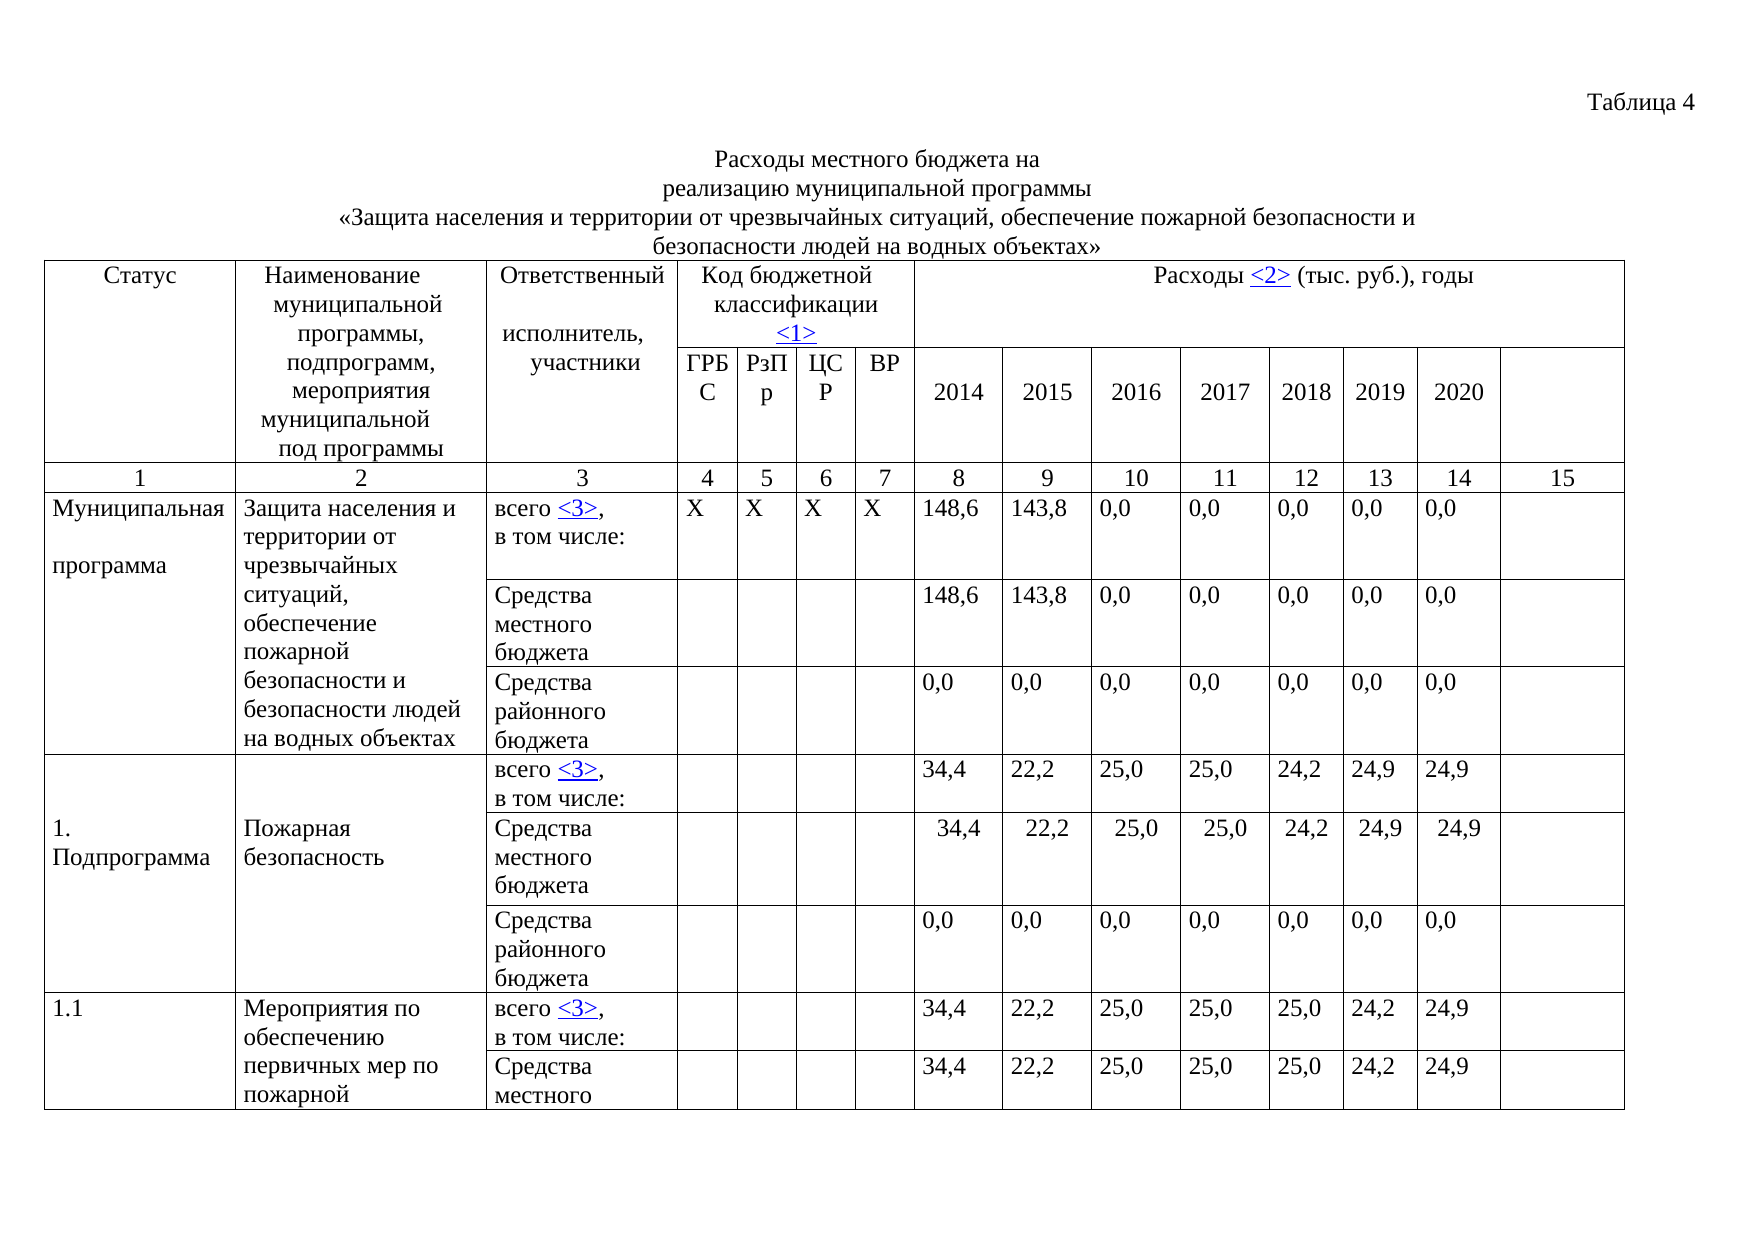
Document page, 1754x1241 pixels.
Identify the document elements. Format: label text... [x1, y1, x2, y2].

text реализацию муниципальной программы [59, 173, 1695, 202]
table_cell 25,0 [1092, 755, 1180, 812]
table_cell [1501, 1051, 1624, 1109]
table_cell 2017 [1181, 348, 1269, 462]
table_cell Пожарная безопасность [236, 812, 486, 992]
table_cell 143,8 [1003, 580, 1091, 666]
table_cell 25,0 [1092, 813, 1180, 904]
table_cell 0,0 [1418, 667, 1500, 753]
table_cell [1270, 850, 1343, 904]
table_cell всего <3>, в том числе: [487, 993, 677, 1050]
table_cell 0,0 [1270, 493, 1343, 579]
table_cell Х [797, 493, 855, 579]
table_cell 24,9 [1418, 755, 1500, 812]
table_cell 148,6 [915, 493, 1002, 579]
table_cell [45, 755, 235, 812]
table_cell [797, 667, 855, 753]
table_cell 1. Подпрограмма [45, 812, 235, 992]
table_cell [678, 813, 737, 904]
table_cell 148,6 [915, 580, 1002, 666]
table_cell 24,2 [1344, 993, 1417, 1050]
table_cell [1501, 906, 1624, 992]
text безопасности людей на водных объектах» [59, 231, 1695, 259]
table_cell 24,9 [1344, 813, 1417, 904]
table_header Расходы <2> (тыс. руб.), годы [1003, 261, 1624, 347]
table_cell Мероприятия по обеспечению первичных мер по пожарной безопасности в границах поселения [236, 993, 486, 1109]
table_cell 25,0 [1270, 1051, 1343, 1109]
table_header Код бюджетной классификации <1> [678, 261, 914, 347]
table_cell 24,2 [1344, 1051, 1417, 1109]
table_cell 25,0 [1181, 813, 1269, 849]
table_cell 34,4 [915, 755, 1002, 812]
table_cell [797, 813, 855, 904]
table_cell Защита населения и территории от чрезвычайных ситуаций, обеспечение пожарной безопасности и безопасности людей на водных объектах [236, 493, 486, 753]
table_cell 0,0 [1418, 580, 1500, 666]
table_cell 0,0 [1270, 906, 1343, 992]
table_cell 1 [45, 463, 235, 492]
table_cell [678, 580, 737, 666]
table_cell 25,0 [1092, 993, 1180, 1050]
table_cell 0,0 [1092, 580, 1180, 666]
table_header Ответственный исполнитель, участники [487, 261, 677, 462]
table_cell всего <3>, в том числе: [487, 493, 677, 579]
table_cell Х [738, 493, 796, 579]
table_cell ГРБС [678, 348, 737, 462]
table_cell 0,0 [1181, 580, 1269, 666]
table_cell [856, 755, 914, 812]
table_cell 8 [915, 463, 1002, 492]
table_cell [487, 1051, 677, 1109]
table_cell Средства местного бюджета [487, 580, 677, 666]
table_cell 11 [1181, 463, 1269, 492]
table_cell [856, 993, 914, 1050]
table_cell Х [856, 493, 914, 579]
table_cell [738, 1051, 796, 1109]
table_cell [856, 906, 914, 992]
table_cell 0,0 [1344, 493, 1417, 579]
table_cell 25,0 [1181, 1051, 1269, 1109]
table_cell 2016 [1092, 348, 1180, 462]
table_cell [738, 813, 796, 904]
table_cell [797, 1051, 855, 1109]
table_cell 25,0 [1270, 993, 1343, 1050]
table_cell 2019 [1344, 348, 1417, 462]
table_cell [738, 580, 796, 666]
table_cell 34,4 [915, 993, 1002, 1050]
table_cell 3 [487, 463, 677, 492]
table_cell [738, 667, 796, 753]
table_cell [678, 1051, 737, 1109]
table_cell [856, 580, 914, 666]
table_cell 0,0 [1181, 493, 1269, 579]
table_cell 0,0 [1344, 906, 1417, 992]
table_cell 4 [678, 463, 737, 492]
table_cell ЦСР [797, 348, 855, 462]
table_cell 25,0 [1181, 993, 1269, 1050]
table_cell 24,2 [1270, 813, 1343, 849]
text Расходы местного бюджета на [59, 144, 1695, 173]
table_cell [1181, 850, 1269, 904]
table_cell ВР [856, 348, 914, 462]
table_cell [797, 755, 855, 812]
table_cell 22,2 [1003, 1051, 1091, 1109]
table_cell 0,0 [1181, 667, 1269, 753]
table_cell 24,9 [1344, 755, 1417, 812]
table_header Наименование муниципальной программы, подпрограмм, мероприятия муниципальной под программы [236, 261, 486, 462]
table_cell 24,9 [1418, 813, 1500, 904]
table_cell [1501, 993, 1624, 1050]
table_cell [797, 993, 855, 1050]
table_cell 22,2 [1003, 813, 1091, 904]
table_cell 0,0 [1344, 667, 1417, 753]
table_cell [236, 755, 486, 812]
table_cell 0,0 [915, 906, 1002, 992]
table_cell [738, 993, 796, 1050]
table_cell 2 [236, 463, 486, 492]
table_cell [1501, 493, 1624, 579]
table_cell Х [678, 493, 737, 579]
table_cell [856, 1051, 914, 1109]
text Таблица 4 [59, 87, 1695, 116]
table_header [915, 261, 1003, 347]
table_cell 24,9 [1418, 1051, 1500, 1109]
table_cell [856, 813, 914, 904]
table_cell 6 [797, 463, 855, 492]
table_cell [1501, 813, 1624, 904]
table_cell [1501, 667, 1624, 753]
table_cell всего <3>, в том числе: [487, 755, 677, 812]
table_cell [856, 667, 914, 753]
table_cell 2020 [1418, 348, 1500, 462]
table_cell [678, 993, 737, 1050]
table_cell 0,0 [1003, 906, 1091, 992]
table_cell Средства районного бюджета [487, 906, 677, 992]
table_cell [738, 906, 796, 992]
table_cell 14 [1418, 463, 1500, 492]
table_cell 143,8 [1003, 493, 1091, 579]
table_cell 0,0 [1418, 906, 1500, 992]
table_cell 22,2 [1003, 993, 1091, 1050]
table_cell 2015 [1003, 348, 1091, 462]
table_cell 0,0 [1003, 667, 1091, 753]
table_cell 25,0 [1092, 1051, 1180, 1109]
table_cell 7 [856, 463, 914, 492]
table_cell 13 [1344, 463, 1417, 492]
table_cell 24,2 [1270, 755, 1343, 812]
table_cell 0,0 [1181, 906, 1269, 992]
table_cell 0,0 [1418, 493, 1500, 579]
table_cell [1501, 580, 1624, 666]
table_cell Средства местного бюджета [487, 813, 677, 904]
text «Защита населения и территории от чрезвычайных ситуаций, обеспечение пожарной безопасности и [59, 202, 1695, 231]
table_cell 0,0 [1092, 493, 1180, 579]
table_cell 34,4 [915, 1051, 1002, 1109]
table_cell 0,0 [1270, 580, 1343, 666]
table_cell [678, 906, 737, 992]
table_cell 12 [1270, 463, 1343, 492]
table_cell 0,0 [1092, 667, 1180, 753]
table_cell 25,0 [1181, 755, 1269, 812]
table_cell 2014 [915, 348, 1002, 462]
table_cell 9 [1003, 463, 1091, 492]
table_cell 0,0 [1344, 580, 1417, 666]
table_cell [797, 906, 855, 992]
table_cell 5 [738, 463, 796, 492]
table_cell 24,9 [1418, 993, 1500, 1050]
table_cell [797, 580, 855, 666]
table_cell 22,2 [1003, 755, 1091, 812]
table_cell Муниципальная программа [45, 493, 235, 753]
table_cell [738, 755, 796, 812]
table_cell 0,0 [1092, 906, 1180, 992]
table_cell [678, 667, 737, 753]
table_cell 34,4 [915, 813, 1002, 904]
table_cell 10 [1092, 463, 1180, 492]
table_cell 0,0 [915, 667, 1002, 753]
table_cell Средства районного бюджета [487, 667, 677, 753]
table_cell [678, 755, 737, 812]
table_cell [1501, 348, 1624, 462]
table_cell РзПр [738, 348, 796, 462]
table_cell 2018 [1270, 348, 1343, 462]
table_cell 1.1 [45, 993, 235, 1109]
table_header Статус [45, 261, 235, 462]
table_cell 15 [1501, 463, 1624, 492]
table_cell [1501, 755, 1624, 812]
table_cell 0,0 [1270, 667, 1343, 753]
